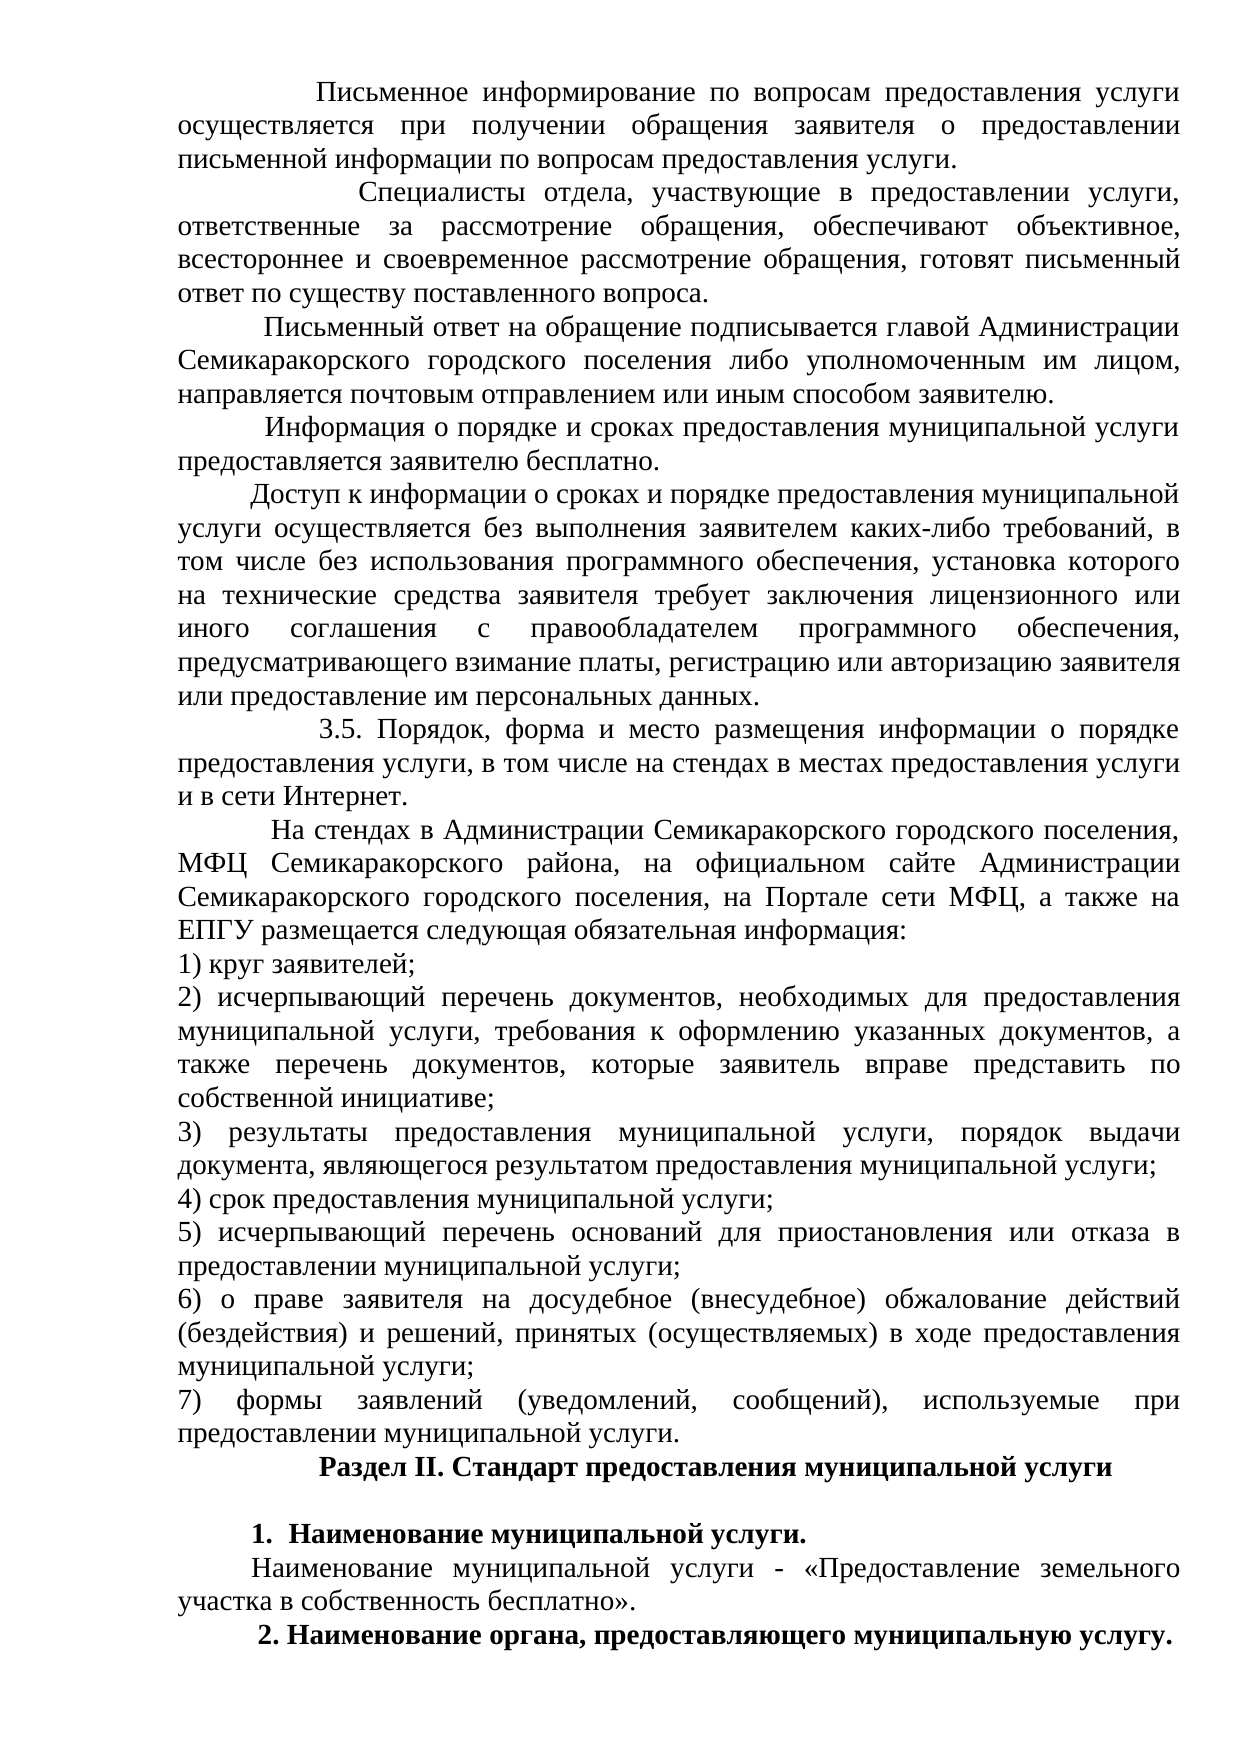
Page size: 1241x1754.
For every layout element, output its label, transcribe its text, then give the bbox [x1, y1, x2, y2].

text 1) круг заявителей; [177, 946, 1181, 979]
text 3) результаты предоставления муниципальной услуги, порядок выдачи документа, являющегося результатом предоставления муниципальной услуги; [177, 1114, 1181, 1181]
text 2. Наименование органа, предоставляющего муниципальную услугу. [177, 1617, 1181, 1650]
text 4) срок предоставления муниципальной услуги; [177, 1181, 1181, 1214]
text 7) формы заявлений (уведомлений, сообщений), используемые при предоставлении муниципальной услуги. [177, 1382, 1181, 1449]
text 2) исчерпывающий перечень документов, необходимых для предоставления муниципальной услуги, требования к оформлению указанных документов, а также перечень документов, которые заявитель вправе представить по собственной инициативе; [177, 979, 1181, 1114]
text Письменное информирование по вопросам предоставления услуги осуществляется при получении обращения заявителя о предоставлении письменной информации по вопросам предоставления услуги. [177, 74, 1181, 174]
text 5) исчерпывающий перечень оснований для приостановления или отказа в предоставлении муниципальной услуги; [177, 1214, 1181, 1281]
text Специалисты отдела, участвующие в предоставлении услуги, ответственные за рассмотрение обращения, обеспечивают объективное, всестороннее и своевременное рассмотрение обращения, готовят письменный ответ по существу поставленного вопроса. [177, 174, 1181, 309]
text Наименование муниципальной услуги - «Предоставление земельного участка в собственность бесплатно». [177, 1550, 1181, 1617]
text На стендах в Администрации Семикаракорского городского поселения, МФЦ Семикаракорского района, на официальном сайте Администрации Семикаракорского городского поселения, на Портале сети МФЦ, а также на ЕПГУ размещается следующая обязательная информация: [177, 812, 1181, 946]
text Доступ к информации о сроках и порядке предоставления муниципальной услуги осуществляется без выполнения заявителем каких-либо требований, в том числе без использования программного обеспечения, установка которого на технические средства заявителя требует заключения лицензионного или иного соглашения с правообладателем программного обеспечения, предусматривающего взимание платы, регистрацию или авторизацию заявителя или предоставление им персональных данных. [177, 476, 1181, 711]
text Раздел II. Стандарт предоставления муниципальной услуги [177, 1449, 1181, 1483]
text 6) о праве заявителя на досудебное (внесудебное) обжалование действий (бездействия) и решений, принятых (осуществляемых) в ходе предоставления муниципальной услуги; [177, 1281, 1181, 1382]
list Наименование муниципальной услуги. [251, 1516, 1181, 1550]
text Письменный ответ на обращение подписывается главой Администрации Семикаракорского городского поселения либо уполномоченным им лицом, направляется почтовым отправлением или иным способом заявителю. [177, 309, 1181, 409]
text 3.5. Порядок, форма и место размещения информации о порядке предоставления услуги, в том числе на стендах в местах предоставления услуги и в сети Интернет. [177, 711, 1181, 812]
text Информация о порядке и сроках предоставления муниципальной услуги предоставляется заявителю бесплатно. [177, 409, 1181, 476]
